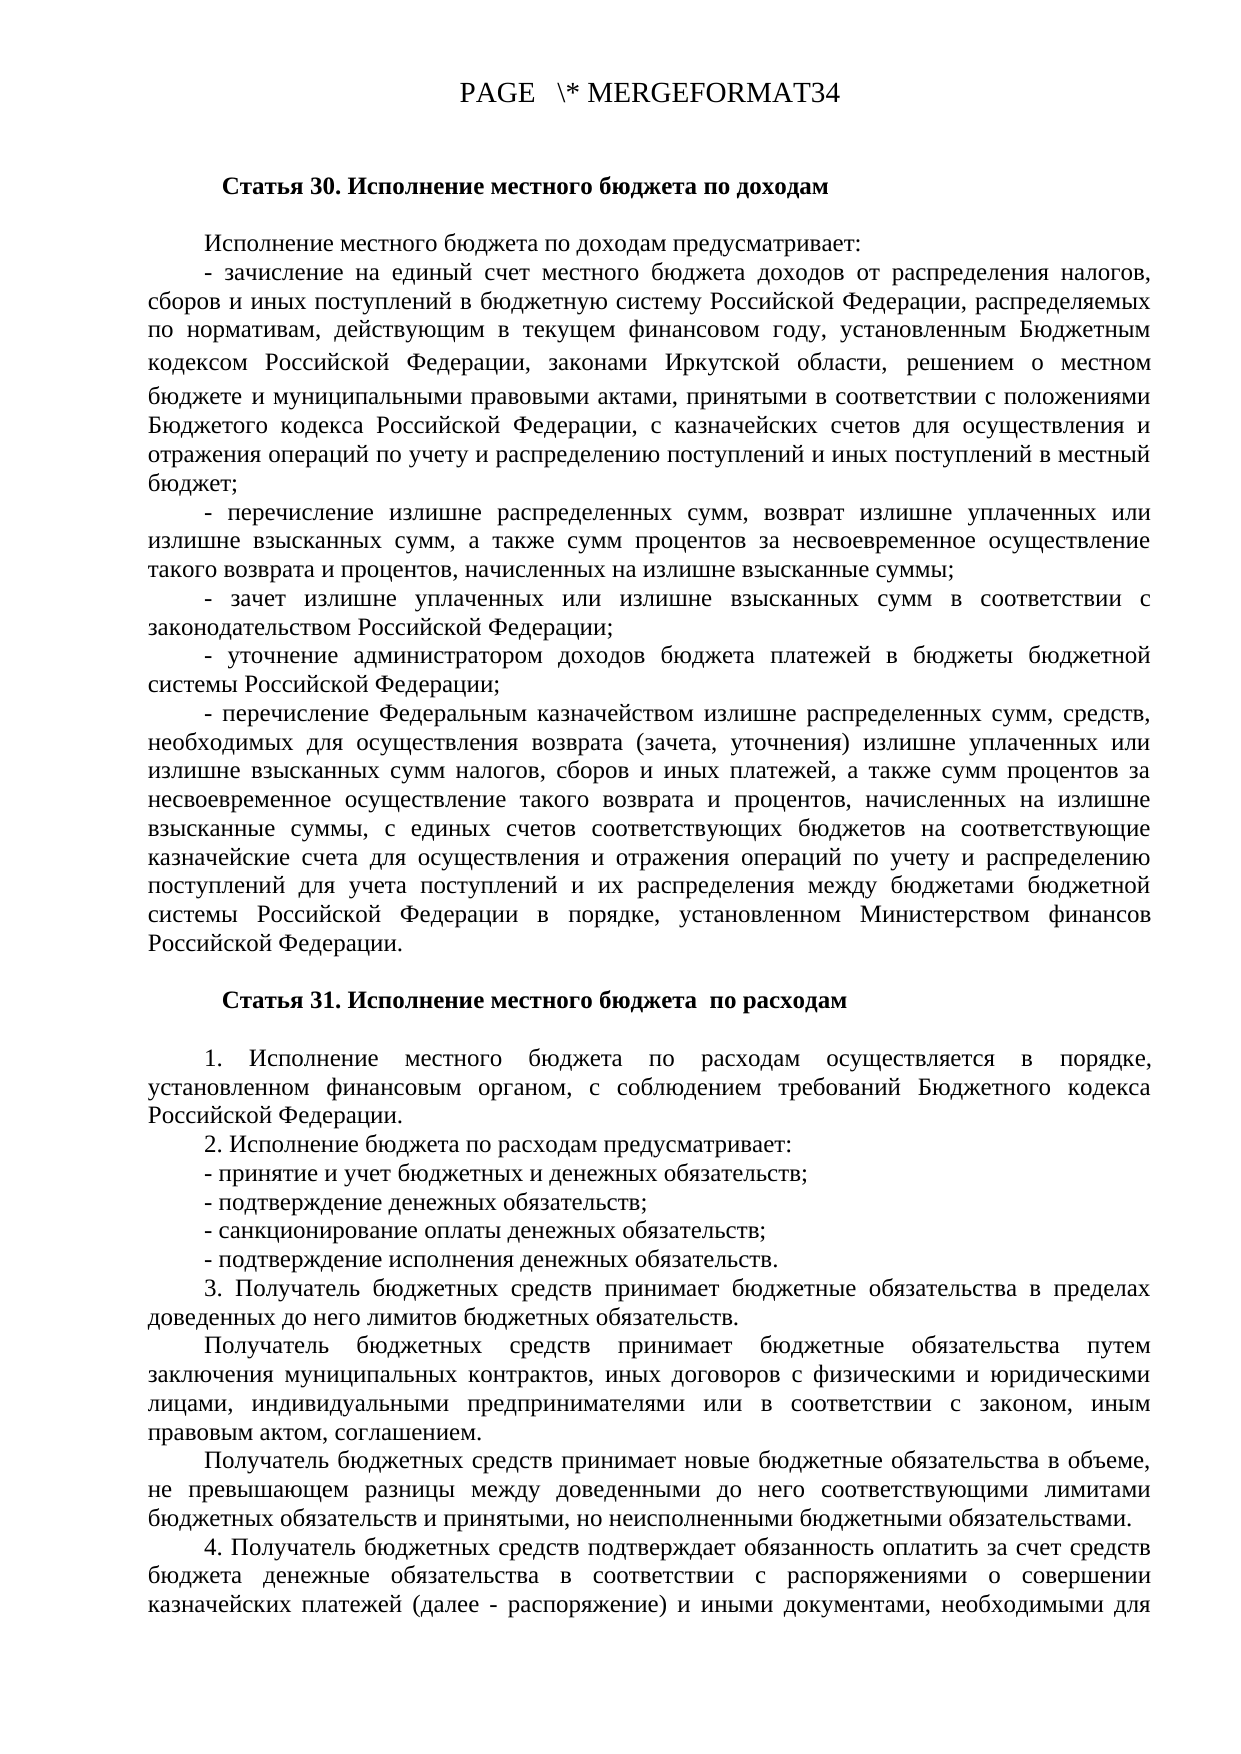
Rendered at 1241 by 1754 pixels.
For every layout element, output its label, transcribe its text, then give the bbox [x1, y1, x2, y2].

text 1. Исполнение местного бюджета по расходам осуществляется в порядке, установленном финансовым органом, с соблюдением требований Бюджетного кодекса Российской Федерации. [148, 1043, 1152, 1129]
text Получатель бюджетных средств принимает бюджетные обязательства путем заключения муниципальных контрактов, иных договоров с физическими и юридическими лицами, индивидуальными предпринимателями или в соответствии с законом, иным правовым актом, соглашением. [148, 1330, 1152, 1445]
text - подтверждение исполнения денежных обязательств. [148, 1244, 1152, 1273]
text - подтверждение денежных обязательств; [148, 1187, 1152, 1215]
text 3. Получатель бюджетных средств принимает бюджетные обязательства в пределах доведенных до него лимитов бюджетных обязательств. [148, 1273, 1152, 1330]
text Статья 30. Исполнение местного бюджета по доходам [148, 171, 1152, 199]
text Исполнение местного бюджета по доходам предусматривает: [148, 228, 1152, 257]
text - зачисление на единый счет местного бюджета доходов от распределения налогов, сборов и иных поступлений в бюджетную систему Российской Федерации, распределяемых по нормативам, действующим в текущем финансовом году, установленным Бюджетным кодексом Российской Федерации, законами Иркутской области, решением о местном бюджете и муниципальными правовыми актами, принятыми в соответствии с положениями Бюджетого кодекса Российской Федерации, с казначейских счетов для осуществления и отражения операций по учету и распределению поступлений и иных поступлений в местный бюджет; [148, 257, 1152, 497]
text - принятие и учет бюджетных и денежных обязательств; [148, 1158, 1152, 1187]
text - перечисление излишне распределенных сумм, возврат излишне уплаченных или излишне взысканных сумм, а также сумм процентов за несвоевременное осуществление такого возврата и процентов, начисленных на излишне взысканные суммы; [148, 497, 1152, 583]
text - перечисление Федеральным казначейством излишне распределенных сумм, средств, необходимых для осуществления возврата (зачета, уточнения) излишне уплаченных или излишне взысканных сумм налогов, сборов и иных платежей, а также сумм процентов за несвоевременное осуществление такого возврата и процентов, начисленных на излишне взысканные суммы, с единых счетов соответствующих бюджетов на соответствующие казначейские счета для осуществления и отражения операций по учету и распределению поступлений для учета поступлений и их распределения между бюджетами бюджетной системы Российской Федерации в порядке, установленном Министерством финансов Российской Федерации. [148, 698, 1152, 957]
text Статья 31. Исполнение местного бюджета по расходам [148, 985, 1152, 1014]
text 2. Исполнение бюджета по расходам предусматривает: [148, 1129, 1152, 1158]
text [148, 1532, 1152, 1618]
text - зачет излишне уплаченных или излишне взысканных сумм в соответствии с законодательством Российской Федерации; [148, 583, 1152, 640]
text Получатель бюджетных средств принимает новые бюджетные обязательства в объеме, не превышающем разницы между доведенными до него соответствующими лимитами бюджетных обязательств и принятыми, но неисполненными бюджетными обязательствами. [148, 1445, 1152, 1532]
text - санкционирование оплаты денежных обязательств; [148, 1215, 1152, 1244]
text - уточнение администратором доходов бюджета платежей в бюджеты бюджетной системы Российской Федерации; [148, 640, 1152, 698]
